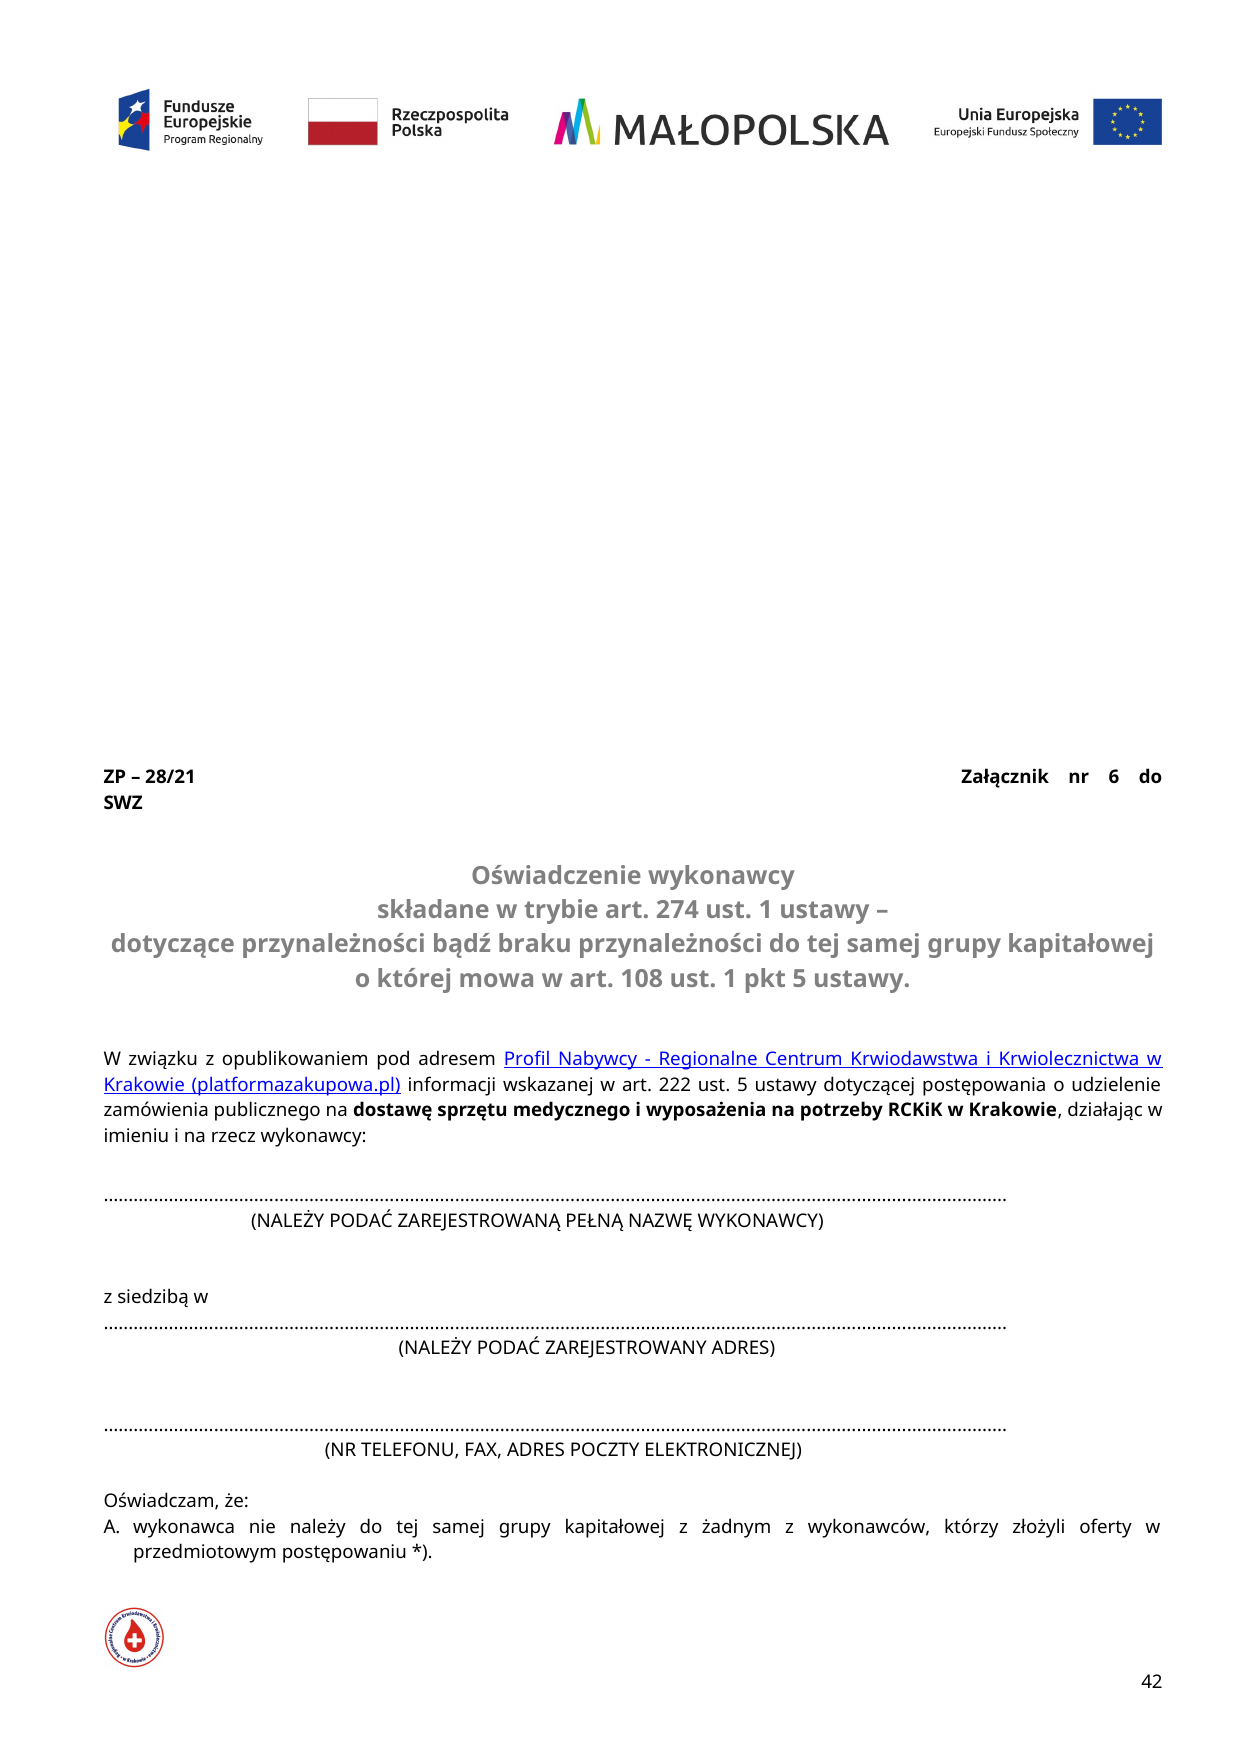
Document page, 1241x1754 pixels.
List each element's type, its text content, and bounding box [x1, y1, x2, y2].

text Oświadczenie wykonawcy [103, 858, 1162, 892]
text W związku z opublikowaniem pod adresem Profil Nabywcy - Regionalne Centrum Krwiodawstwa i Krwiolecznictwa w Krakowie (platformazakupowa.pl) informacji wskazanej w art. 222 ust. 5 ustawy dotyczącej postępowania o udzielenie zamówienia publicznego na dostawę sprzętu medycznego i wyposażenia na potrzeby RCKiK w Krakowie, działając w imieniu i na rzecz wykonawcy: [103, 1045, 1162, 1147]
text dotyczące przynależności bądź braku przynależności do tej samej grupy kapitałowej [103, 926, 1162, 960]
text …................................................................................................................................................................................. [103, 1309, 1162, 1334]
text składane w trybie art. 274 ust. 1 ustawy – [103, 892, 1162, 926]
text z siedzibą w [103, 1283, 1162, 1309]
list wykonawca nie należy do tej samej grupy kapitałowej z żadnym z wykonawców, którzy złożyli oferty w przedmiotowym postępowaniu *). [103, 1513, 1162, 1564]
text o której mowa w art. 108 ust. 1 pkt 5 ustawy. [103, 960, 1162, 994]
text ZP – 28/21 Załącznik nr 6 do SWZ [103, 764, 1162, 815]
picture [103, 1607, 165, 1669]
text (NR TELEFONU, FAX, ADRES POCZTY ELEKTRONICZNEJ) [324, 1437, 1162, 1462]
text Oświadczam, że: [103, 1488, 1162, 1513]
text (NALEŻY PODAĆ ZAREJESTROWANĄ PEŁNĄ NAZWĘ WYKONAWCY) [177, 1207, 1162, 1232]
text (NALEŻY PODAĆ ZAREJESTROWANY ADRES) [324, 1334, 1162, 1360]
text …................................................................................................................................................................................. [103, 1181, 1162, 1207]
text …................................................................................................................................................................................. [103, 1411, 1162, 1437]
picture [103, 73, 1177, 166]
